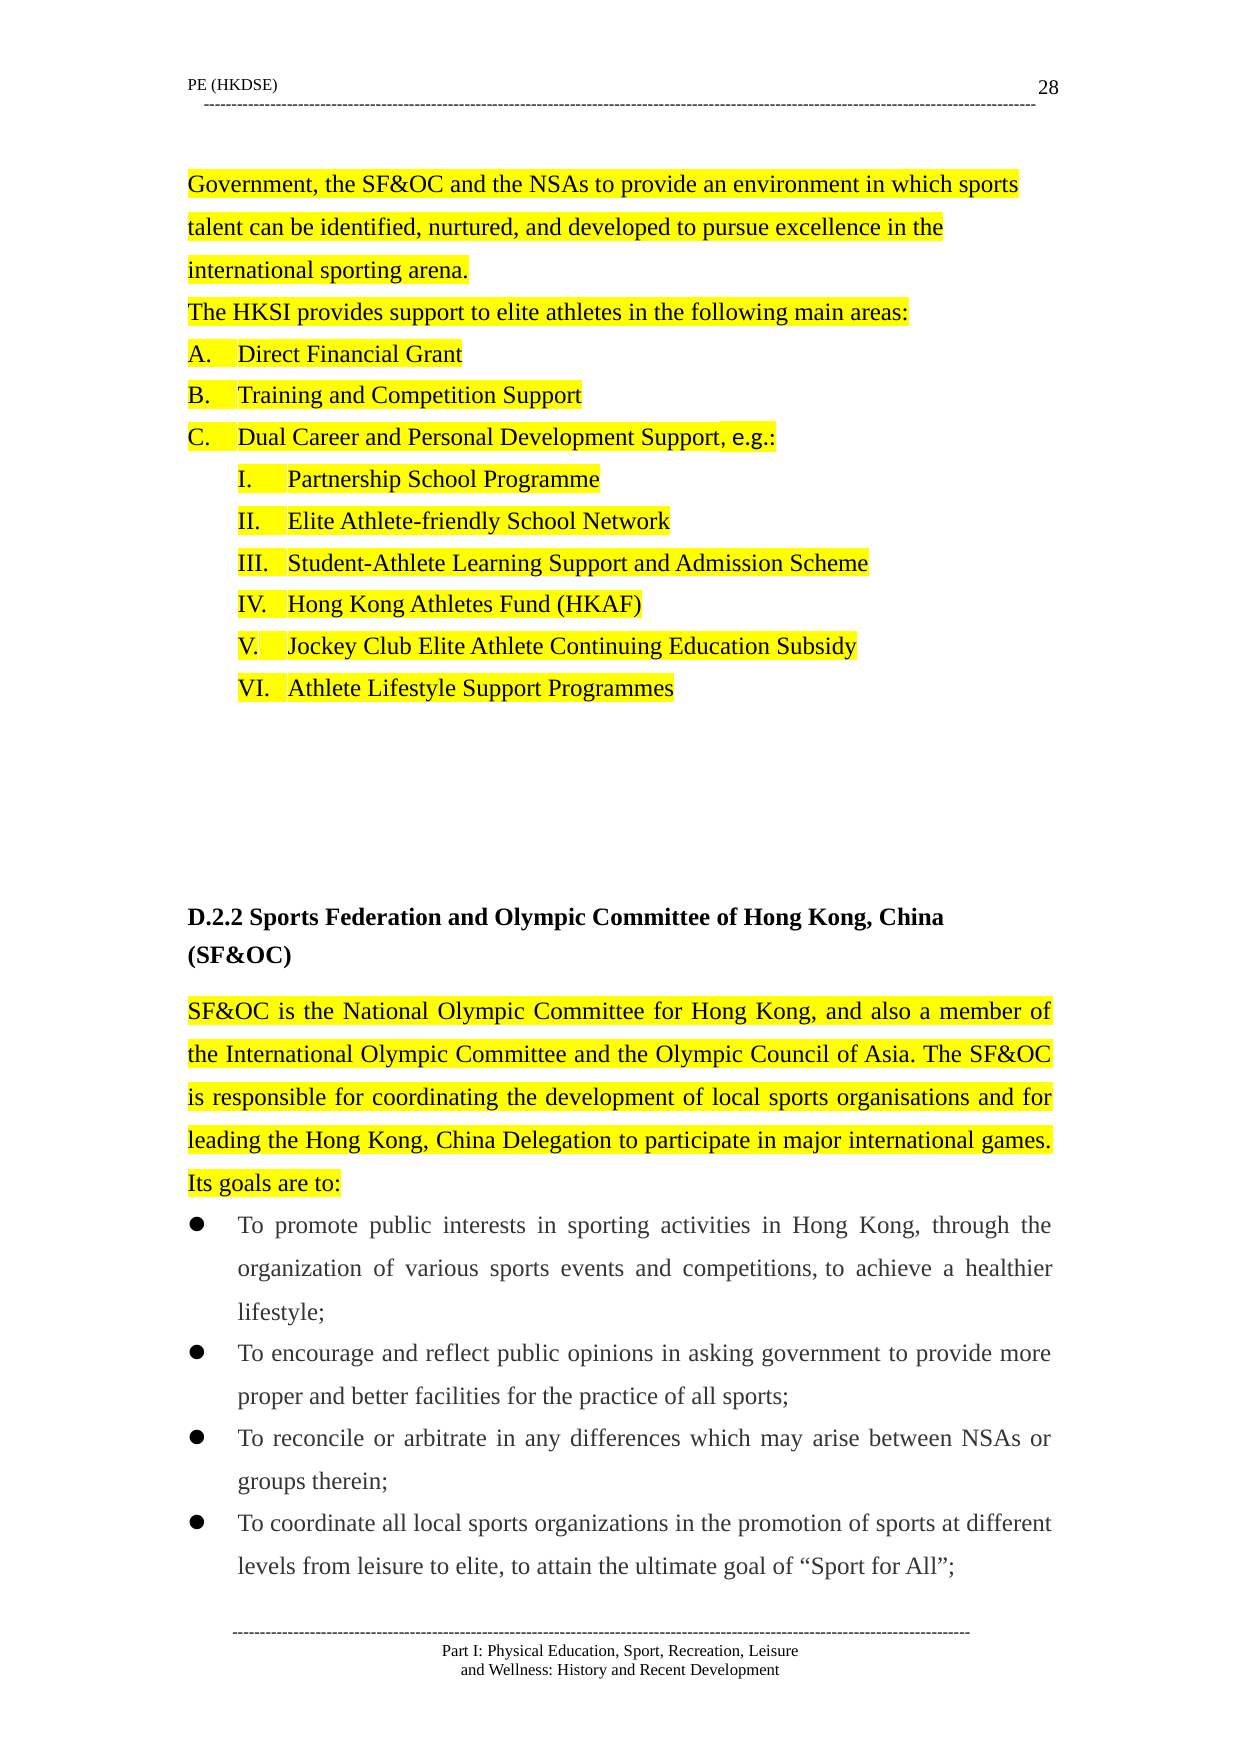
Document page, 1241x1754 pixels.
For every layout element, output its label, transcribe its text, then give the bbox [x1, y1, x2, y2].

list To coordinate all local sports organizations in the promotion of sports at different levels from leisure to elite, to attain the ultimate goal of “Sport for All”; [187, 1504, 1053, 1584]
list Partnership School Programme [237, 460, 1053, 497]
list Dual Career and Personal Development Support, e.g.: [187, 418, 1053, 455]
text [187, 164, 1053, 288]
list Student-Athlete Learning Support and Admission Scheme [237, 543, 1053, 581]
text D.2.2 Sports Federation and Olympic Committee of Hong Kong, China (SF&OC) [187, 898, 1053, 973]
list Training and Competition Support [187, 376, 1053, 413]
text The HKSI provides support to elite athletes in the following main areas: [187, 292, 1053, 330]
list To reconcile or arbitrate in any differences which may arise between NSAs or groups therein; [187, 1419, 1053, 1499]
list To encourage and reflect public opinions in asking government to provide more proper and better facilities for the practice of all sports; [187, 1334, 1053, 1414]
list Jockey Club Elite Athlete Continuing Education Subsidy [237, 627, 1053, 664]
list Elite Athlete-friendly School Network [237, 502, 1053, 539]
text SF&OC is the National Olympic Committee for Hong Kong, and also a member of the International Olympic Committee and the Olympic Council of Asia. The SF&OC is responsible for coordinating the development of local sports organisations and for leading the Hong Kong, China Delegation to participate in major international games. Its goals are to: [187, 1052, 1053, 1147]
list To promote public interests in sporting activities in Hong Kong, through the organization of various sports events and competitions, to achieve a healthier lifestyle; [187, 1206, 1053, 1330]
list Hong Kong Athletes Fund (HKAF) [237, 585, 1053, 623]
list Direct Financial Grant [187, 334, 1053, 372]
text SF&OC is the National Olympic Committee for Hong Kong, and also a member of the International Olympic Committee and the Olympic Council of Asia. The SF&OC is responsible for coordinating the development of local sports organisations and for leading the Hong Kong, China Delegation to participate in major international games. Its goals are to: [187, 1148, 1053, 1202]
list Athlete Lifestyle Support Programmes [237, 669, 1053, 706]
text SF&OC is the National Olympic Committee for Hong Kong, and also a member of the International Olympic Committee and the Olympic Council of Asia. The SF&OC is responsible for coordinating the development of local sports organisations and for leading the Hong Kong, China Delegation to participate in major international games. Its goals are to: [187, 992, 1053, 1051]
